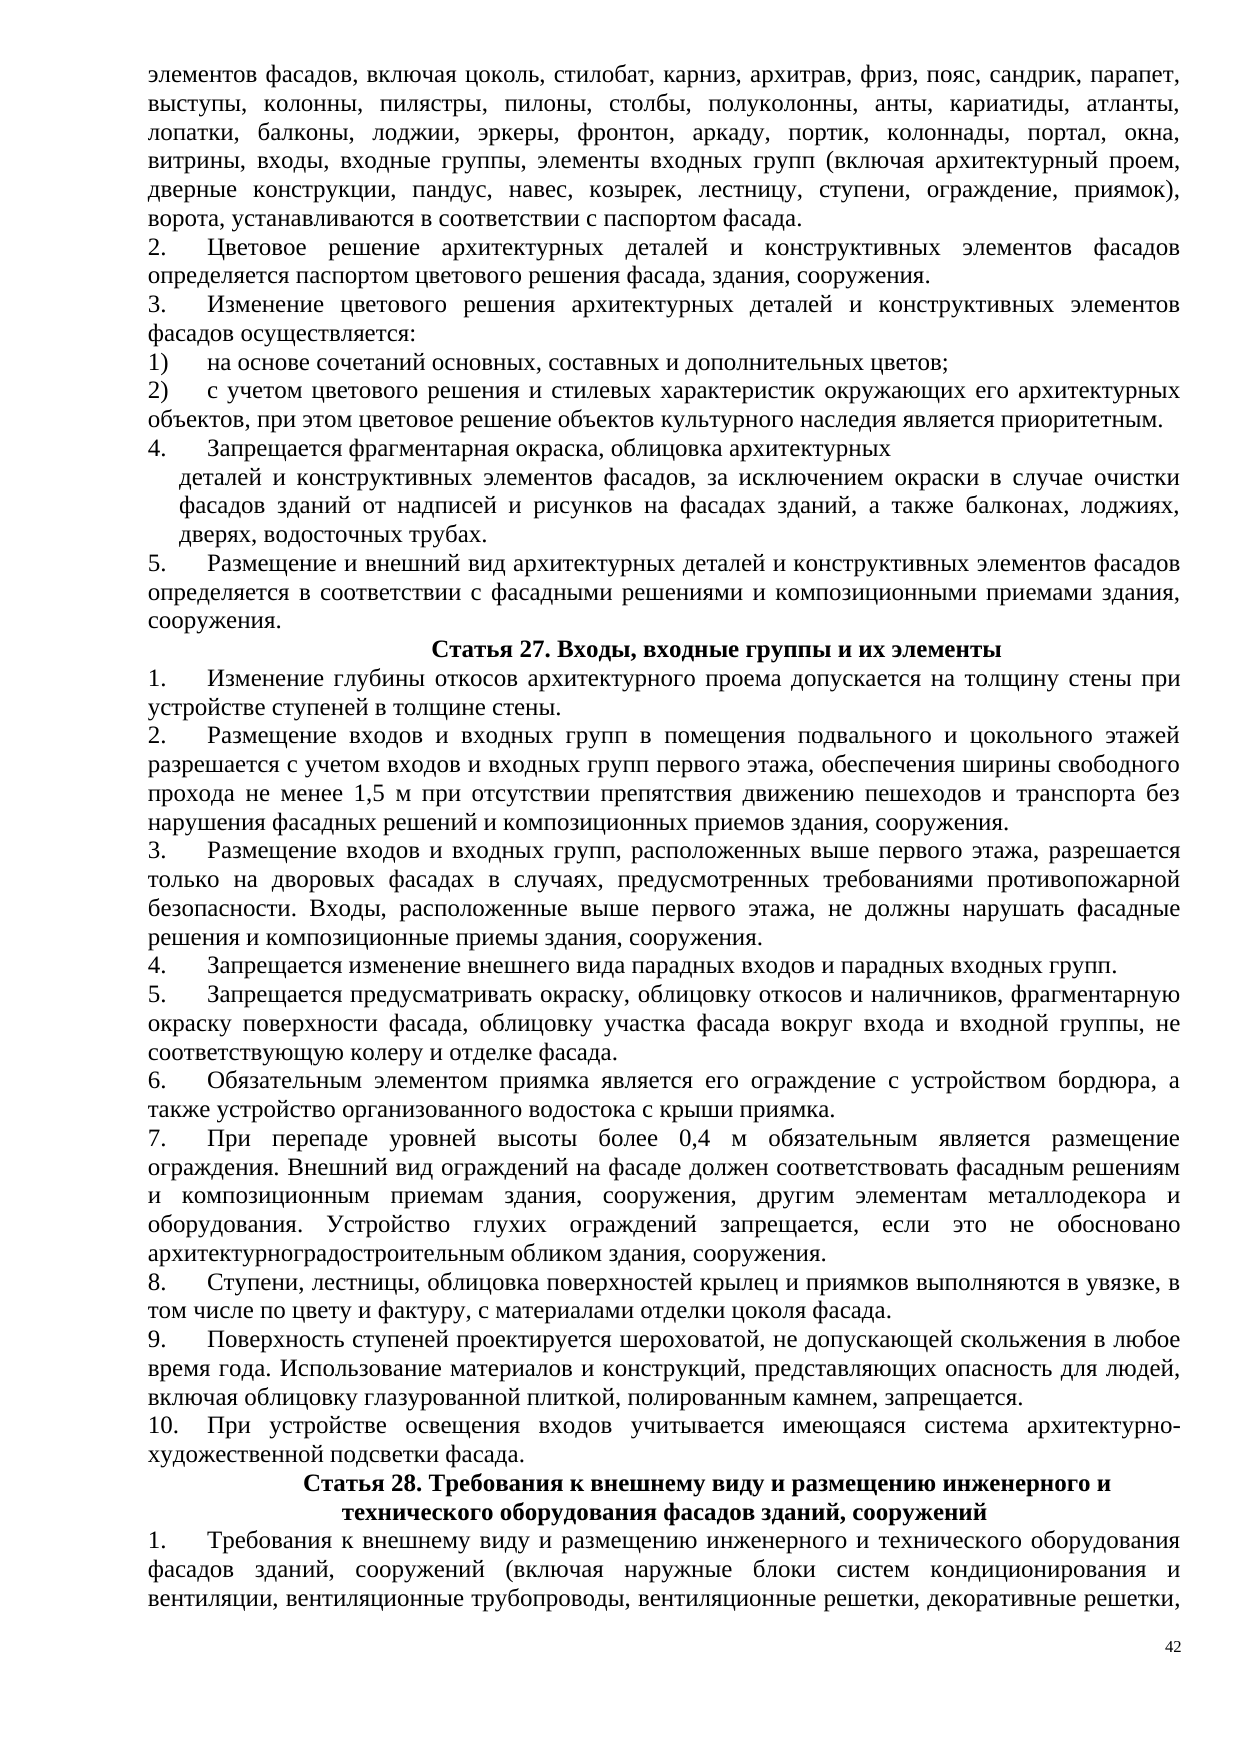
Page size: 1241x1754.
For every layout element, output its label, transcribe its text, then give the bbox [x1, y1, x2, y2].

list Запрещается предусматривать окраску, облицовку откосов и наличников, фрагментарную окраску поверхности фасада, облицовку участка фасада вокруг входа и входной группы, не соответствующую колеру и отделке фасада. [148, 979, 1181, 1065]
list Запрещается фрагментарная окраска, облицовка архитектурных [148, 433, 1181, 462]
list на основе сочетаний основных, составных и дополнительных цветов; [148, 347, 1181, 375]
list При перепаде уровней высоты более 0,4 м обязательным является размещение ограждения. Внешний вид ограждений на фасаде должен соответствовать фасадным решениям и композиционным приемам здания, сооружения, другим элементам металлодекора и оборудования. Устройство глухих ограждений запрещается, если это не обосновано архитектурноградостроительным обликом здания, сооружения. [148, 1123, 1181, 1267]
list Изменение глубины откосов архитектурного проема допускается на толщину стены при устройстве ступеней в толщине стены. [148, 663, 1181, 720]
list Изменение цветового решения архитектурных деталей и конструктивных элементов фасадов осуществляется: [148, 289, 1181, 347]
list Поверхность ступеней проектируется шероховатой, не допускающей скольжения в любое время года. Использование материалов и конструкций, представляющих опасность для людей, включая облицовку глазурованной плиткой, полированным камнем, запрещается. [148, 1324, 1181, 1410]
list Цветовое решение архитектурных деталей и конструктивных элементов фасадов определяется паспортом цветового решения фасада, здания, сооружения. [148, 232, 1181, 289]
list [148, 1525, 1181, 1612]
list Размещение входов и входных групп, расположенных выше первого этажа, разрешается только на дворовых фасадах в случаях, предусмотренных требованиями противопожарной безопасности. Входы, расположенные выше первого этажа, не должны нарушать фасадные решения и композиционные приемы здания, сооружения. [148, 835, 1181, 950]
list Размещение и внешний вид архитектурных деталей и конструктивных элементов фасадов определяется в соответствии с фасадными решениями и композиционными приемами здания, сооружения. [148, 548, 1181, 634]
list с учетом цветового решения и стилевых характеристик окружающих его архитектурных объектов, при этом цветовое решение объектов культурного наследия является приоритетным. [148, 375, 1181, 433]
list Запрещается изменение внешнего вида парадных входов и парадных входных групп. [148, 950, 1181, 979]
list Ступени, лестницы, облицовка поверхностей крылец и приямков выполняются в увязке, в том числе по цвету и фактуру, с материалами отделки цоколя фасада. [148, 1267, 1181, 1324]
list Обязательным элементом приямка является его ограждение с устройством бордюра, а также устройство организованного водостока с крыши приямка. [148, 1065, 1181, 1123]
list При устройстве освещения входов учитывается имеющаяся система архитектурно-художественной подсветки фасада. [148, 1410, 1181, 1468]
text деталей и конструктивных элементов фасадов, за исключением окраски в случае очистки фасадов зданий от надписей и рисунков на фасадах зданий, а также балконах, лоджиях, дверях, водосточных трубах. [179, 462, 1181, 548]
list Размещение входов и входных групп в помещения подвального и цокольного этажей разрешается с учетом входов и входных групп первого этажа, обеспечения ширины свободного прохода не менее 1,5 м при отсутствии препятствия движению пешеходов и транспорта без нарушения фасадных решений и композиционных приемов здания, сооружения. [148, 720, 1181, 835]
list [148, 59, 1181, 232]
text Статья 27. Входы, входные группы и их элементы [179, 634, 1181, 663]
text Статья 28. Требования к внешнему виду и размещению инженерного и технического оборудования фасадов зданий, сооружений [148, 1468, 1181, 1525]
